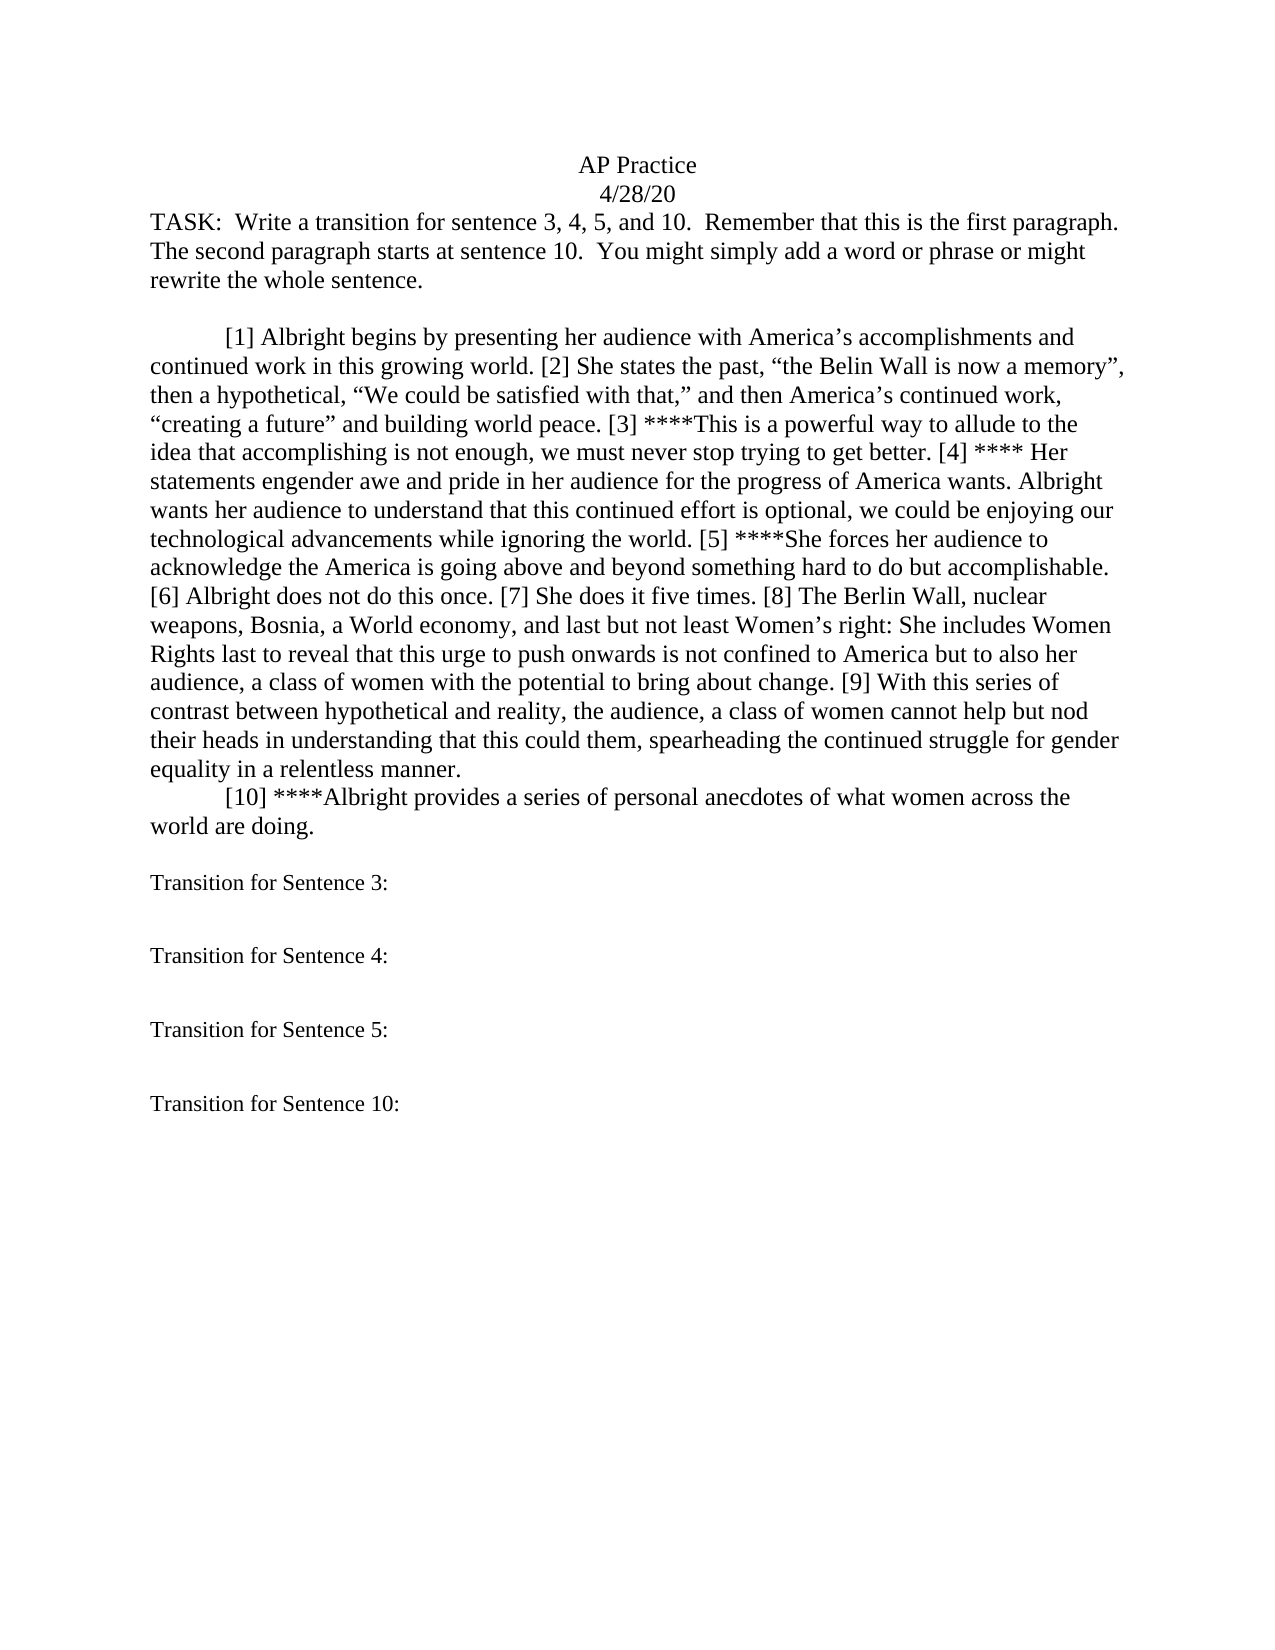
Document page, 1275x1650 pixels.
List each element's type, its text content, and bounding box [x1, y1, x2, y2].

text Transition for Sentence 3: [150, 869, 1125, 895]
text Transition for Sentence 4: [150, 943, 1125, 969]
text Transition for Sentence 5: [150, 1016, 1125, 1043]
text [1] Albright begins by presenting her audience with America’s accomplishments and continued work in this growing world. [2] She states the past, “the Belin Wall is now a memory”, then a hypothetical, “We could be satisfied with that,” and then America’s continued work, “creating a future” and building world peace. [3] ****This is a powerful way to allude to the idea that accomplishing is not enough, we must never stop trying to get better. [4] **** Her statements engender awe and pride in her audience for the progress of America wants. Albright wants her audience to understand that this continued effort is optional, we could be enjoying our technological advancements while ignoring the world. [5] ****She forces her audience to acknowledge the America is going above and beyond something hard to do but accomplishable. [6] Albright does not do this once. [7] She does it five times. [8] The Berlin Wall, nuclear weapons, Bosnia, a World economy, and last but not least Women’s right: She includes Women Rights last to reveal that this urge to push onwards is not confined to America but to also her audience, a class of women with the potential to bring about change. [9] With this series of contrast between hypothetical and reality, the audience, a class of women cannot help but nod their heads in understanding that this could them, spearheading the continued struggle for gender equality in a relentless manner. [150, 322, 1125, 782]
text TASK: Write a transition for sentence 3, 4, 5, and 10. Remember that this is the first paragraph. The second paragraph starts at sentence 10. You might simply add a word or phrase or might rewrite the whole sentence. [150, 207, 1125, 294]
text Transition for Sentence 10: [150, 1090, 1125, 1117]
text [10] ****Albright provides a series of personal anecdotes of what women across the world are doing. [150, 782, 1125, 840]
text AP Practice [150, 150, 1125, 179]
text 4/28/20 [150, 179, 1125, 207]
